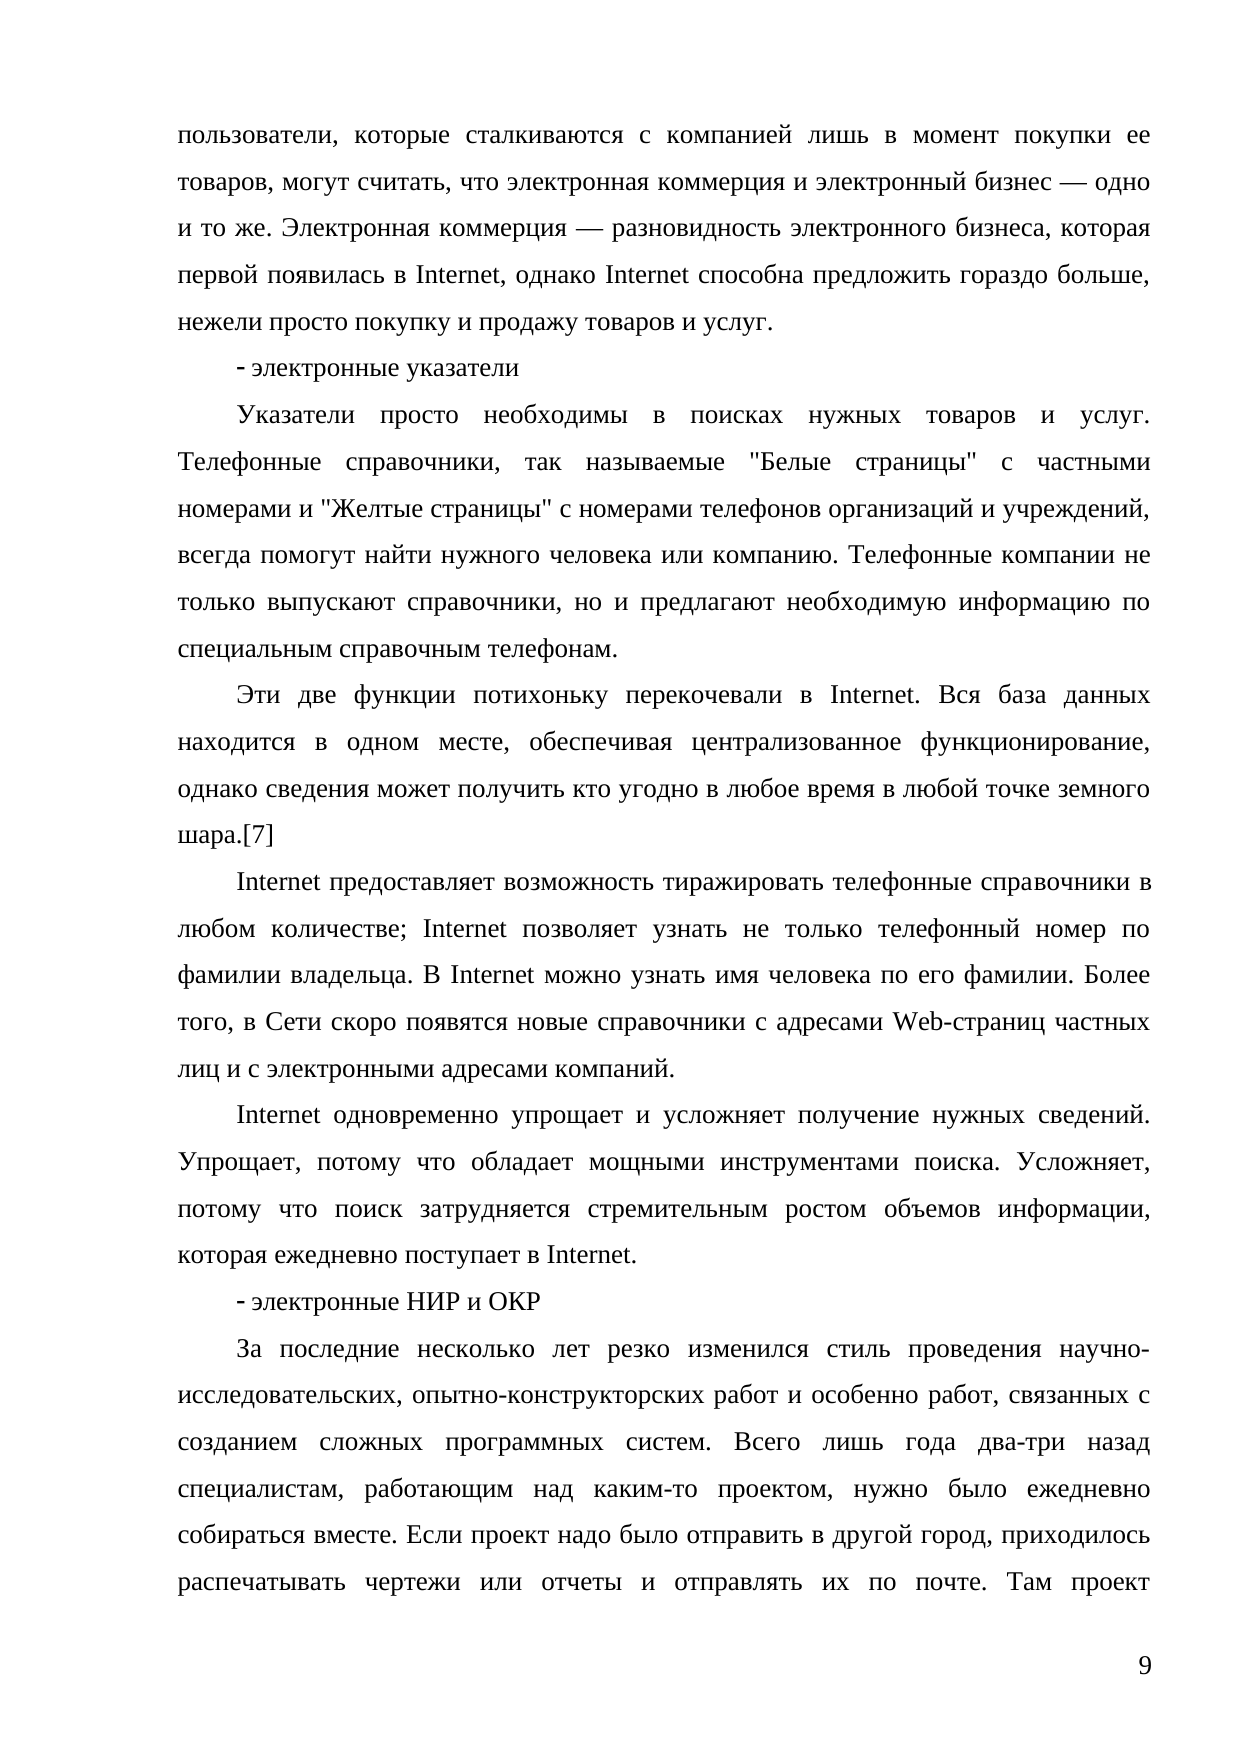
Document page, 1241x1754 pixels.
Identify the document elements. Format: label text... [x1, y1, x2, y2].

text Internet одновременно упрощает и усложняет получение нужных сведений. Упрощает, потому что обладает мощными инструментами поиска. Усложняет, потому что поиск затрудняется стремительным ростом объемов информации, которая ежедневно поступает в Internet. [177, 1098, 1152, 1269]
text Указатели просто необходимы в поисках нужных товаров и услуг. Телефонные справочники, так называемые "Белые страницы" с частными номерами и "Желтые страницы" с номерами телефонов организаций и учреждений, всегда помогут найти нужного человека или компанию. Телефонные компании не только выпускают справочники, но и предлагают необходимую информацию по специальным справочным телефонам. [177, 398, 1152, 663]
text Эти две функции потихоньку перекочевали в Internet. Вся база данных находится в одном месте, обеспечивая централизованное функционирование, однако сведения может получить кто угодно в любое время в любой точке земного шара.[10] [177, 678, 1152, 849]
list электронные НИР и ОКР [177, 1285, 1152, 1316]
list электронные указатели [177, 351, 1152, 383]
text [177, 1332, 1152, 1596]
text Internet предоставляет возможность тиражировать телефонные справочники в любом количестве; Internet позволяет узнать не только телефонный номер по фамилии владельца. В Internet можно узнать имя человека по его фамилии. Более того, в Сети скоро появятся новые справочники с адресами Web-страниц частных лиц и с электронными адресами компаний. [177, 865, 1152, 1083]
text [177, 118, 1152, 336]
